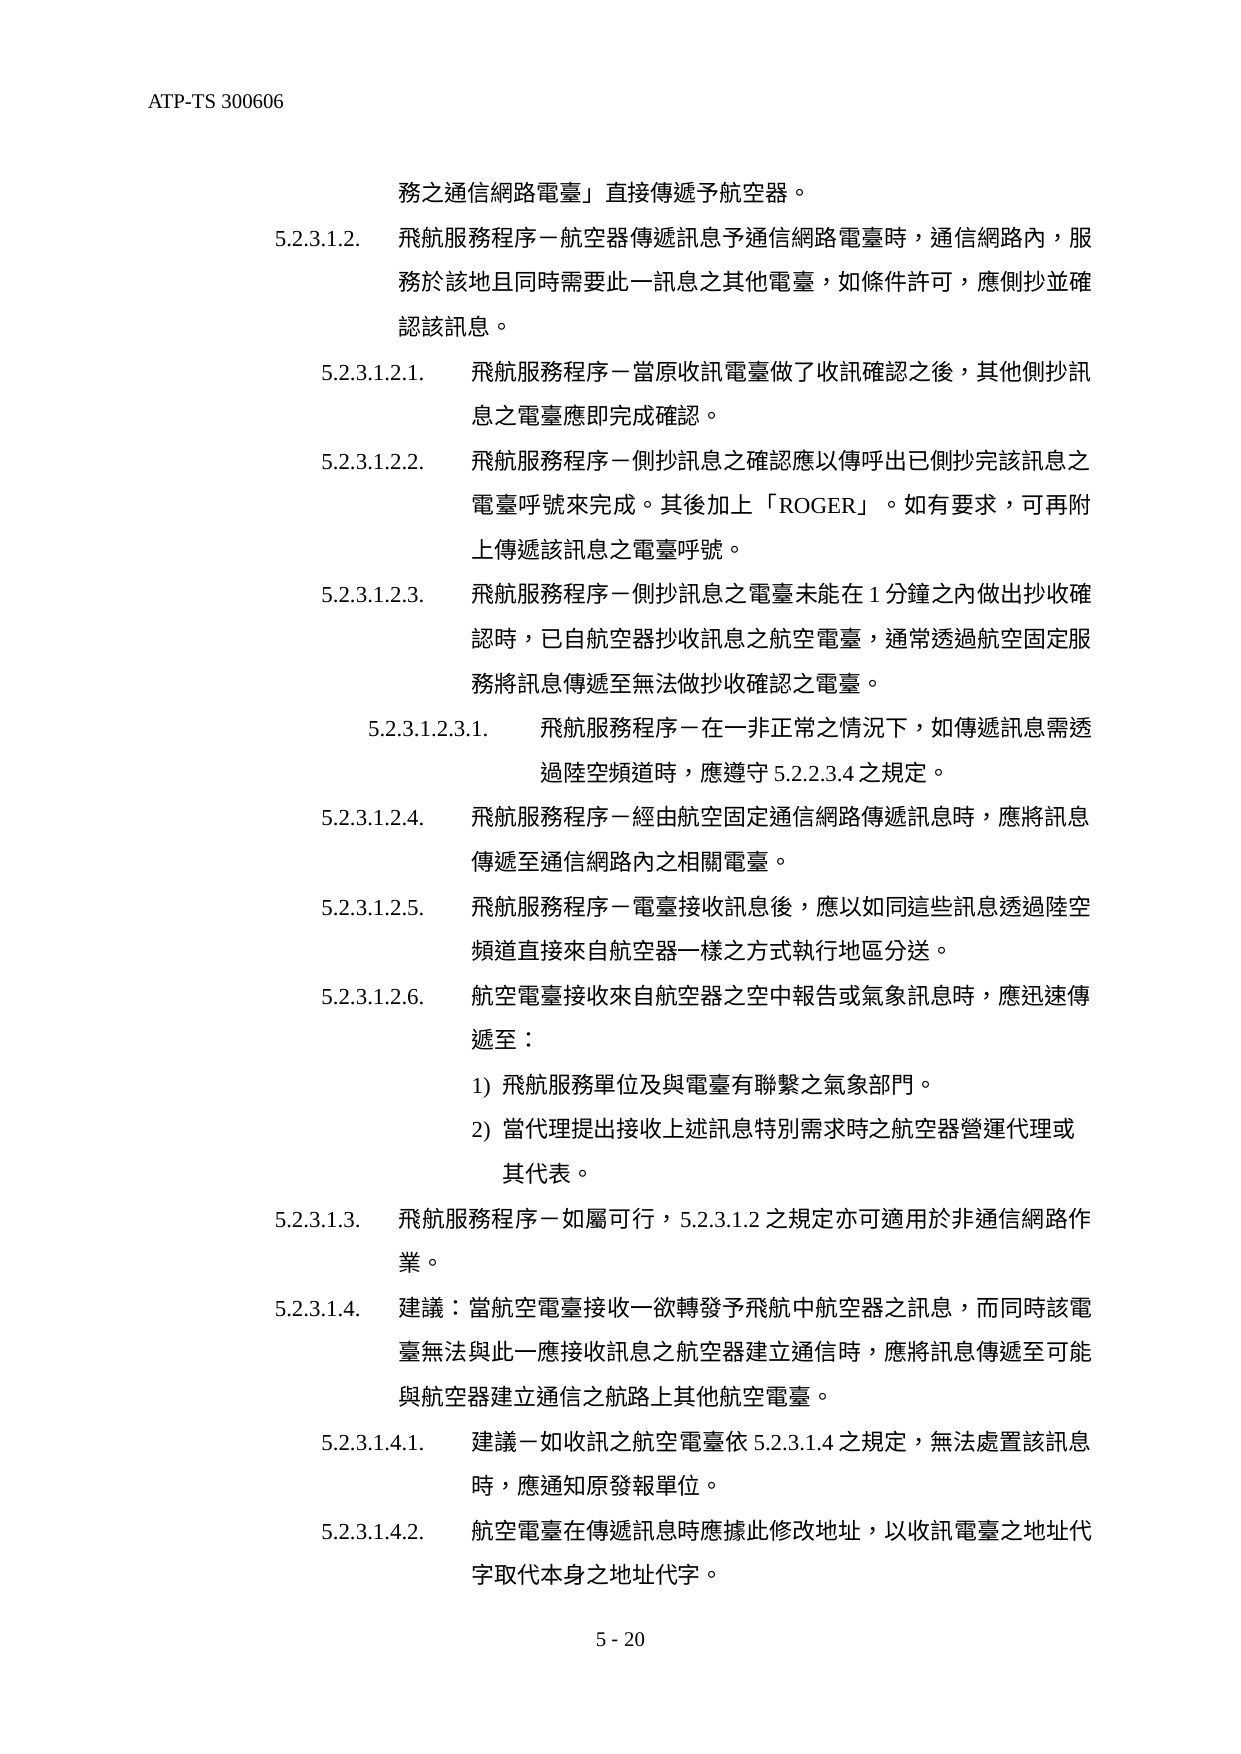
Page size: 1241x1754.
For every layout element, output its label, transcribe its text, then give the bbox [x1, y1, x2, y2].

list 飛航服務程序－經由航空固定通信網路傳遞訊息時，應將訊息傳遞至通信網路內之相關電臺。 [321, 794, 1092, 883]
list 航空電臺接收來自航空器之空中報告或氣象訊息時，應迅速傳遞至： [321, 972, 1092, 1061]
list 建議－如收訊之航空電臺依5.2.3.1.4之規定，無法處置該訊息時，應通知原發報單位。 [321, 1418, 1092, 1507]
list 飛航服務程序－電臺接收訊息後，應以如同這些訊息透過陸空頻道直接來自航空器一樣之方式執行地區分送。 [321, 883, 1092, 972]
list 建議：當航空電臺接收一欲轉發予飛航中航空器之訊息，而同時該電臺無法與此一應接收訊息之航空器建立通信時，應將訊息傳遞至可能與航空器建立通信之航路上其他航空電臺。 [274, 1284, 1092, 1418]
list 航空電臺在傳遞訊息時應據此修改地址，以收訊電臺之地址代字取代本身之地址代字。 [321, 1507, 1092, 1596]
list 飛航服務程序－側抄訊息之確認應以傳呼出已側抄完該訊息之電臺呼號來完成。其後加上「ROGER」。如有要求，可再附上傳遞該訊息之電臺呼號。 [321, 437, 1092, 571]
list 當代理提出接收上述訊息特別需求時之航空器營運代理或其代表。 [471, 1106, 1092, 1195]
list 飛航服務單位及與電臺有聯繫之氣象部門。 [471, 1061, 1092, 1106]
list 飛航服務程序－當原收訊電臺做了收訊確認之後，其他側抄訊息之電臺應即完成確認。 [321, 348, 1092, 437]
list 飛航服務程序－在一非正常之情況下，如傳遞訊息需透過陸空頻道時，應遵守5.2.2.3.4之規定。 [368, 704, 1092, 794]
list 飛航服務程序－航空器傳遞訊息予通信網路電臺時，通信網路內，服務於該地且同時需要此一訊息之其他電臺，如條件許可，應側抄並確認該訊息。 [274, 214, 1092, 348]
list 飛航服務程序－側抄訊息之電臺未能在1分鐘之內做出抄收確認時，已自航空器抄收訊息之航空電臺，通常透過航空固定服務將訊息傳遞至無法做抄收確認之電臺。 [321, 571, 1092, 704]
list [274, 169, 1092, 214]
list 飛航服務程序－如屬可行，5.2.3.1.2之規定亦可適用於非通信網路作業。 [274, 1195, 1092, 1284]
